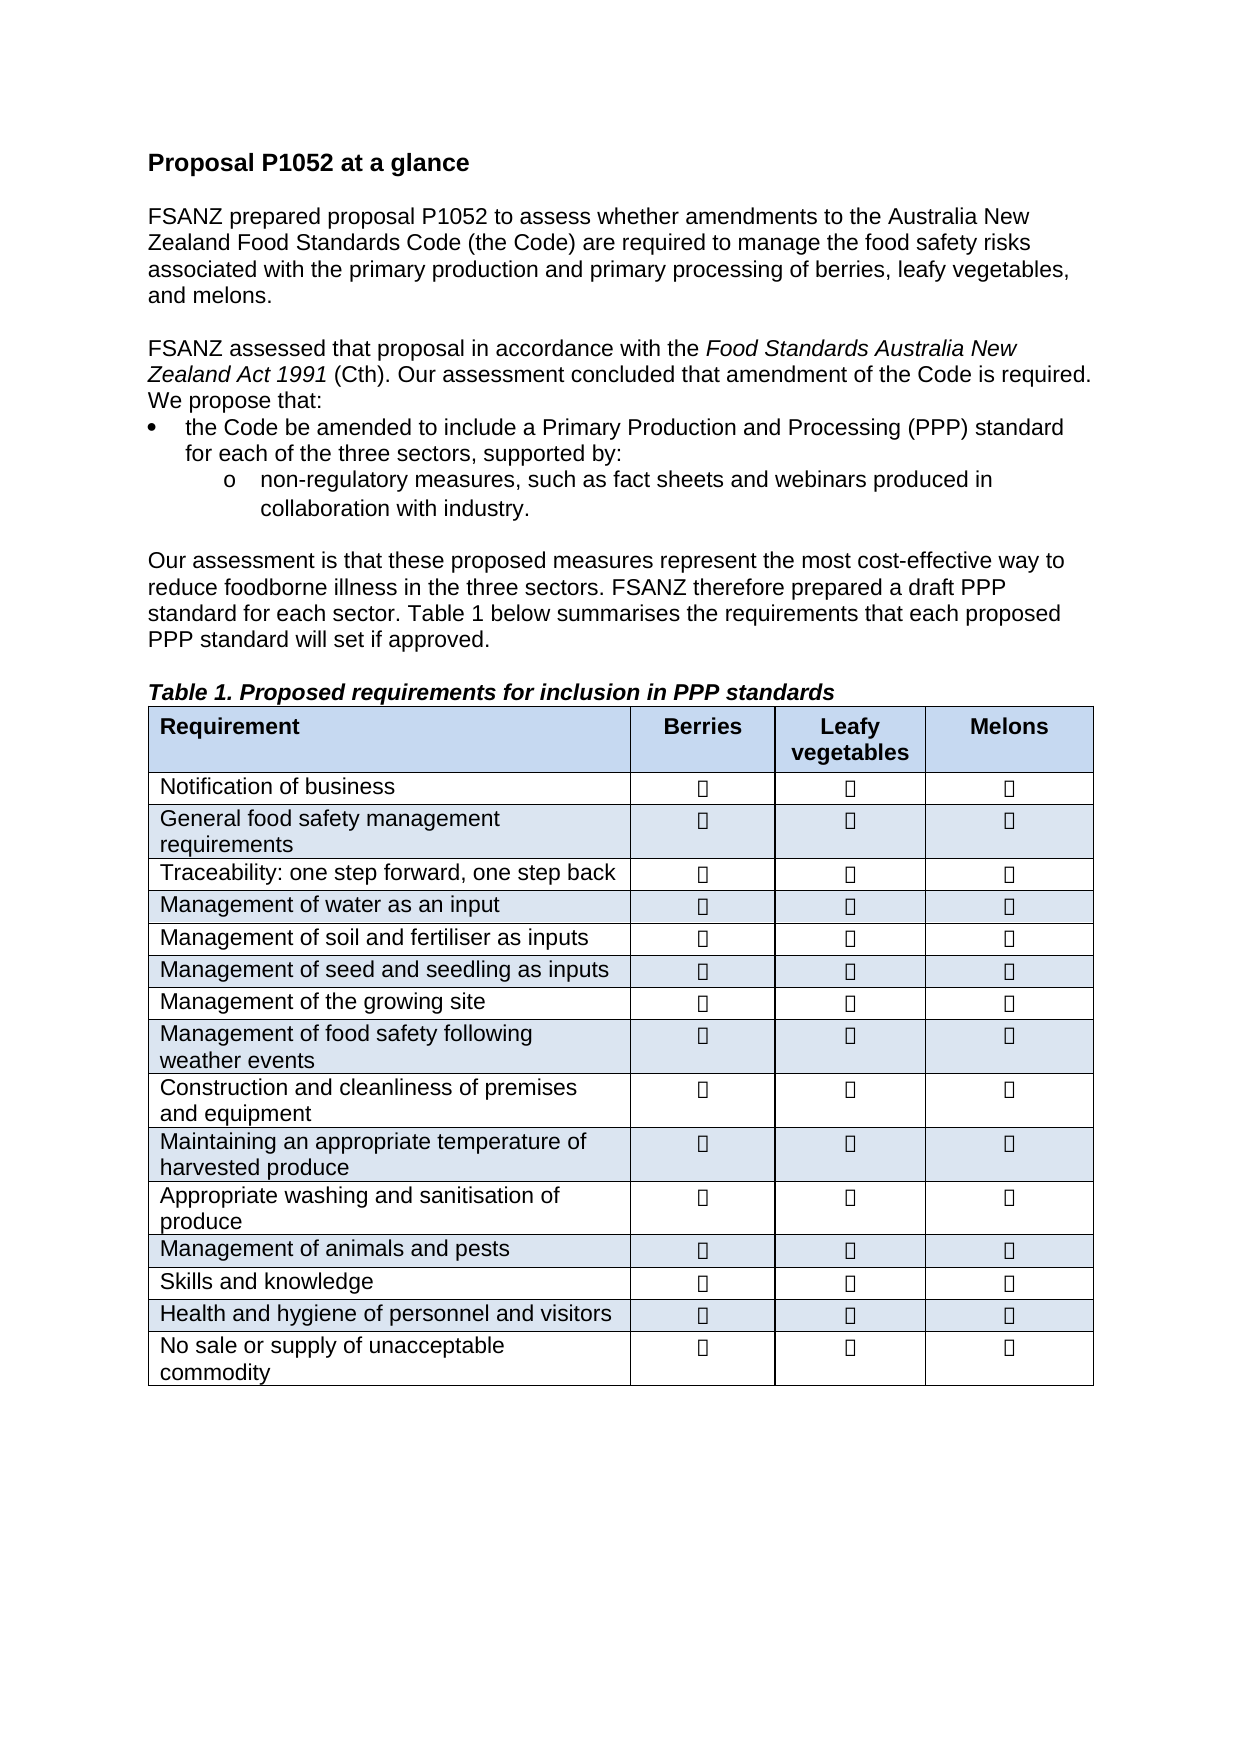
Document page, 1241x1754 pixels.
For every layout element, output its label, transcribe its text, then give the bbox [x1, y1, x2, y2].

text the Code be amended to include a Primary Production and Processing (PPP) standard for each of the three sectors, supported by: [148, 414, 1092, 466]
list non-regulatory measures, such as fact sheets and webinars produced in collaboration with industry. [223, 466, 1092, 521]
table_cell  [631, 956, 774, 987]
table_cell No sale or supply of unacceptable commodity [149, 1332, 630, 1385]
table_header Leafy vegetables [776, 707, 925, 772]
table_cell  [926, 1300, 1093, 1331]
table_header Melons [926, 707, 1093, 772]
table_cell  [776, 1020, 925, 1073]
table_cell  [926, 1020, 1093, 1073]
table_cell Management of seed and seedling as inputs [149, 956, 630, 987]
table_cell Health and hygiene of personnel and visitors [149, 1300, 630, 1331]
text Proposal P1052 at a glance [148, 148, 1092, 176]
table_cell  [631, 1182, 774, 1234]
table_cell  [631, 805, 774, 858]
table_cell  [926, 1128, 1093, 1181]
table_cell  [926, 988, 1093, 1019]
table_cell Appropriate washing and sanitisation of produce [149, 1182, 630, 1234]
table_cell  [776, 891, 925, 922]
table_cell Skills and knowledge [149, 1268, 630, 1299]
table_cell  [776, 1074, 925, 1127]
table_cell  [926, 956, 1093, 987]
table_cell  [631, 1332, 774, 1385]
table_cell  [631, 1020, 774, 1073]
table_cell Notification of business [149, 773, 630, 804]
table_cell  [926, 891, 1093, 922]
table_cell  [631, 988, 774, 1019]
table_cell  [926, 1074, 1093, 1127]
table_cell  [631, 859, 774, 890]
table_cell  [776, 1128, 925, 1181]
table_cell  [631, 924, 774, 955]
table_cell  [631, 1300, 774, 1331]
table_cell  [631, 891, 774, 922]
text Table 1. Proposed requirements for inclusion in PPP standards [148, 679, 1092, 706]
table_cell  [776, 956, 925, 987]
table_cell  [631, 1074, 774, 1127]
table_cell  [926, 924, 1093, 955]
table_cell Construction and cleanliness of premises and equipment [149, 1074, 630, 1127]
table_cell Traceability: one step forward, one step back [149, 859, 630, 890]
table_header Berries [631, 707, 774, 772]
table_cell  [776, 1332, 925, 1385]
table_cell  [776, 1235, 925, 1267]
table_header Requirement [149, 707, 630, 772]
list FSANZ prepared proposal P1052 to assess whether amendments to the Australia New Zealand Food Standards Code (the Code) are required to manage the food safety risks associated with the primary production and primary processing of berries, leafy vegetables, and melons. [148, 203, 1092, 308]
text Our assessment is that these proposed measures represent the most cost-effective way to reduce foodborne illness in the three sectors. FSANZ therefore prepared a draft PPP standard for each sector. Table 1 below summarises the requirements that each proposed PPP standard will set if approved. [148, 547, 1092, 653]
text FSANZ assessed that proposal in accordance with the Food Standards Australia New Zealand Act 1991 (Cth). Our assessment concluded that amendment of the Code is required. We propose that: [148, 334, 1092, 414]
table_cell  [926, 1268, 1093, 1299]
table_cell Management of animals and pests [149, 1235, 630, 1267]
table_cell  [631, 1235, 774, 1267]
table_cell Management of the growing site [149, 988, 630, 1019]
table_cell Maintaining an appropriate temperature of harvested produce [149, 1128, 630, 1181]
table_cell  [776, 988, 925, 1019]
table_cell Management of food safety following weather events [149, 1020, 630, 1073]
table_cell  [926, 773, 1093, 804]
table_cell  [631, 1128, 774, 1181]
table_cell  [926, 1332, 1093, 1385]
table_cell  [776, 1300, 925, 1331]
table_cell  [926, 805, 1093, 858]
table_cell  [926, 859, 1093, 890]
table_cell  [926, 1235, 1093, 1267]
table_cell  [926, 1182, 1093, 1234]
table_cell  [776, 773, 925, 804]
table_cell  [776, 924, 925, 955]
table_cell  [776, 805, 925, 858]
table_cell  [776, 1268, 925, 1299]
table_cell  [776, 1182, 925, 1234]
table_cell Management of soil and fertiliser as inputs [149, 924, 630, 955]
table_cell  [631, 1268, 774, 1299]
table_cell  [776, 859, 925, 890]
table_cell General food safety management requirements [149, 805, 630, 858]
table_cell  [631, 773, 774, 804]
table_cell Management of water as an input [149, 891, 630, 922]
